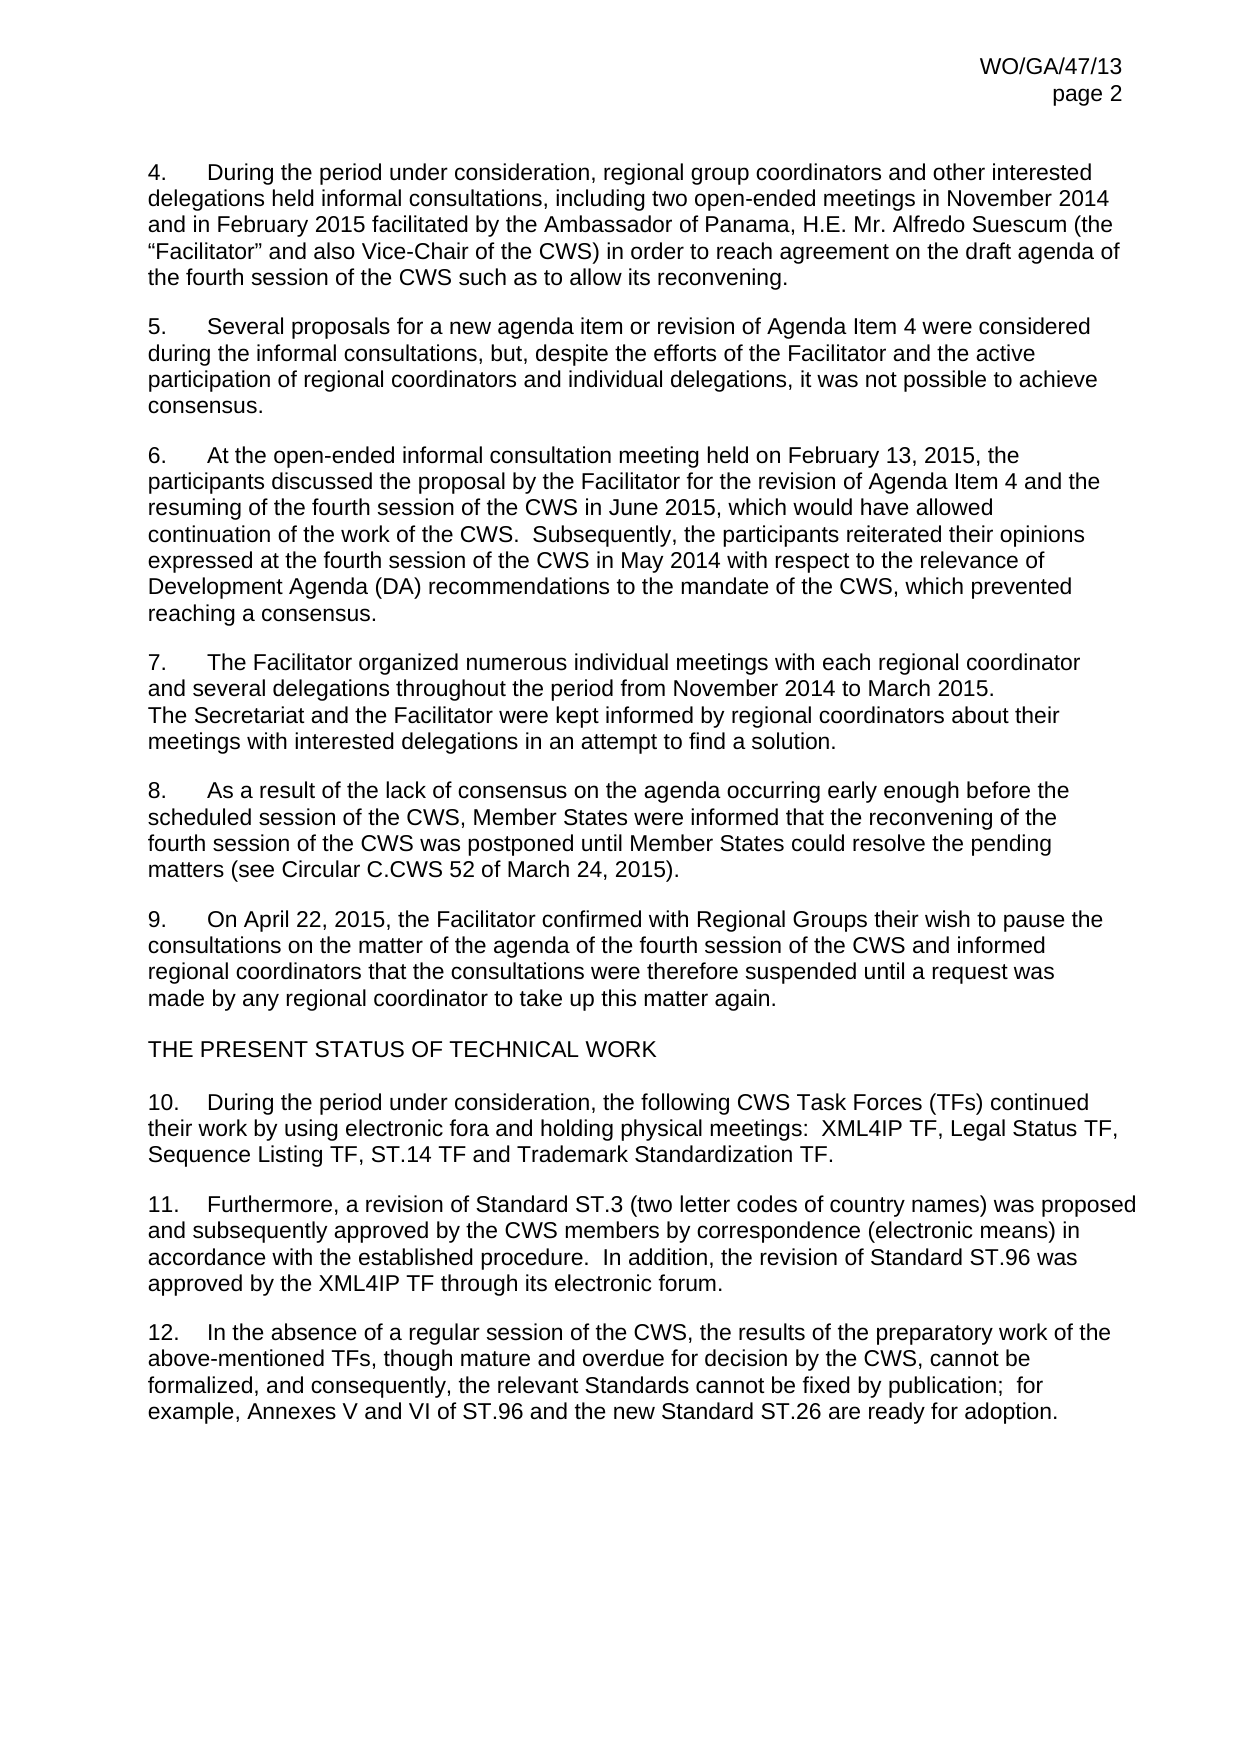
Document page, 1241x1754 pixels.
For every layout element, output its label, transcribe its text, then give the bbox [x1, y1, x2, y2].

subtitle The present status of technical work [148, 1036, 1122, 1062]
text On April 22, 2015, the Facilitator confirmed with Regional Groups their wish to pause the consultations on the matter of the agenda of the fourth session of the CWS and informed regional coordinators that the consultations were therefore suspended until a request was made by any regional coordinator to take up this matter again. [148, 906, 1107, 1011]
text The Facilitator organized numerous individual meetings with each regional coordinator and several delegations throughout the period from November 2014 to March 2015. The Secretariat and the Facilitator were kept informed by regional coordinators about their meetings with interested delegations in an attempt to find a solution. [148, 649, 1122, 754]
text During the period under consideration, regional group coordinators and other interested delegations held informal consultations, including two open-ended meetings in November 2014 and in February 2015 facilitated by the Ambassador of Panama, H.E. Mr. Alfredo Suescum (the “Facilitator” and also Vice-Chair of the CWS) in order to reach agreement on the draft agenda of the fourth session of the CWS such as to allow its reconvening. [148, 158, 1122, 290]
text In the absence of a regular session of the CWS, the results of the preparatory work of the above-mentioned TFs, though mature and overdue for decision by the CWS, cannot be formalized, and consequently, the relevant Standards cannot be fixed by publication; for example, Annexes V and VI of ST.96 and the new Standard ST.26 are ready for adoption. [148, 1319, 1122, 1424]
text As a result of the lack of consensus on the agenda occurring early enough before the scheduled session of the CWS, Member States were informed that the reconvening of the fourth session of the CWS was postponed until Member States could resolve the pending matters (see Circular C.CWS 52 of March 24, 2015). [148, 777, 1107, 883]
text At the open-ended informal consultation meeting held on February 13, 2015, the participants discussed the proposal by the Facilitator for the revision of Agenda Item 4 and the resuming of the fourth session of the CWS in June 2015, which would have allowed continuation of the work of the CWS. Subsequently, the participants reiterated their opinions expressed at the fourth session of the CWS in May 2014 with respect to the relevance of Development Agenda (DA) recommendations to the mandate of the CWS, which prevented reaching a consensus. [148, 442, 1122, 626]
text Several proposals for a new agenda item or revision of Agenda Item 4 were considered during the informal consultations, but, despite the efforts of the Facilitator and the active participation of regional coordinators and individual delegations, it was not possible to achieve consensus. [148, 313, 1107, 419]
text During the period under consideration, the following CWS Task Forces (TFs) continued their work by using electronic fora and holding physical meetings: XML4IP TF, Legal Status TF, Sequence Listing TF, ST.14 TF and Trademark Standardization TF. [148, 1089, 1122, 1168]
text Furthermore, a revision of Standard ST.3 (two letter codes of country names) was proposed and subsequently approved by the CWS members by correspondence (electronic means) in accordance with the established procedure. In addition, the revision of Standard ST.96 was approved by the XML4IP TF through its electronic forum. [148, 1191, 1137, 1296]
